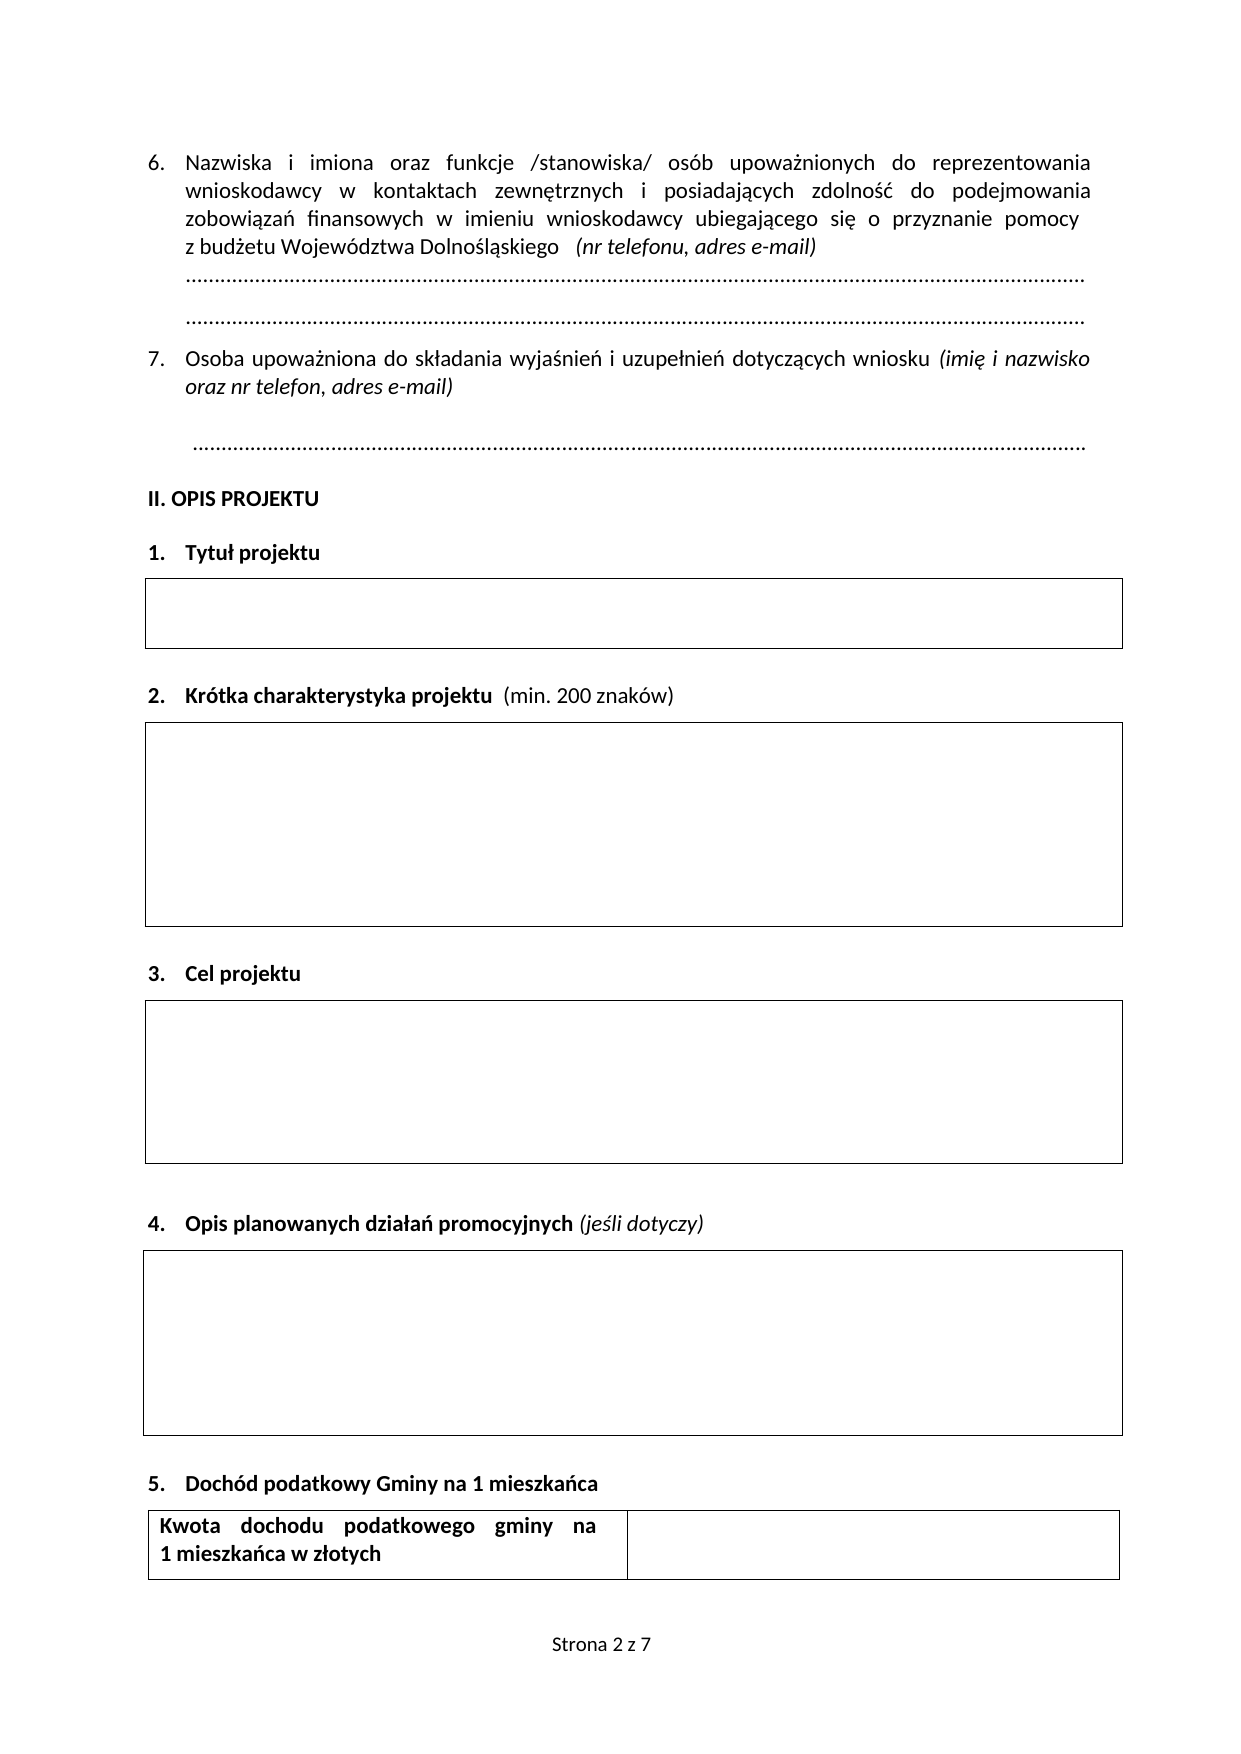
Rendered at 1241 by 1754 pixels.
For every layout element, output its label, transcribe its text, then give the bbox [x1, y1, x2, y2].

list Dochód podatkowy Gminy na 1 mieszkańca [148, 1469, 1092, 1497]
list Krótka charakterystyka projektu (min. 200 znaków) [148, 682, 1092, 709]
list Tytuł projektu [148, 538, 1092, 566]
text ............................................................................................................................................................ [185, 302, 1092, 330]
table_header Kwota dochodu podatkowego gminy na 1 mieszkańca w złotych [149, 1511, 627, 1579]
table_header [144, 1251, 1122, 1435]
list Nazwiska i imiona oraz funkcje /stanowiska/ osób upoważnionych do reprezentowania wnioskodawcy w kontaktach zewnętrznych i posiadających zdolność do podejmowania zobowiązań finansowych w imieniu wnioskodawcy ubiegającego się o przyznanie pomocy z budżetu Województwa Dolnośląskiego (nr telefonu, adres e-mail) [148, 148, 1092, 260]
list Opis planowanych działań promocyjnych (jeśli dotyczy) [148, 1209, 1092, 1238]
table_header [628, 1511, 1119, 1579]
table_header [146, 1001, 1122, 1163]
list Osoba upoważniona do składania wyjaśnień i uzupełnień dotyczących wniosku (imię i nazwisko oraz nr telefon, adres e-mail) [148, 344, 1092, 400]
table_header [146, 723, 1122, 926]
table_header [146, 579, 1122, 648]
list Cel projektu [148, 959, 1092, 988]
subtitle II. OPIS PROJEKTU [148, 484, 1092, 513]
text ............................................................................................................................................................ [185, 260, 1092, 288]
text ........................................................................................................................................................... [192, 428, 1092, 456]
